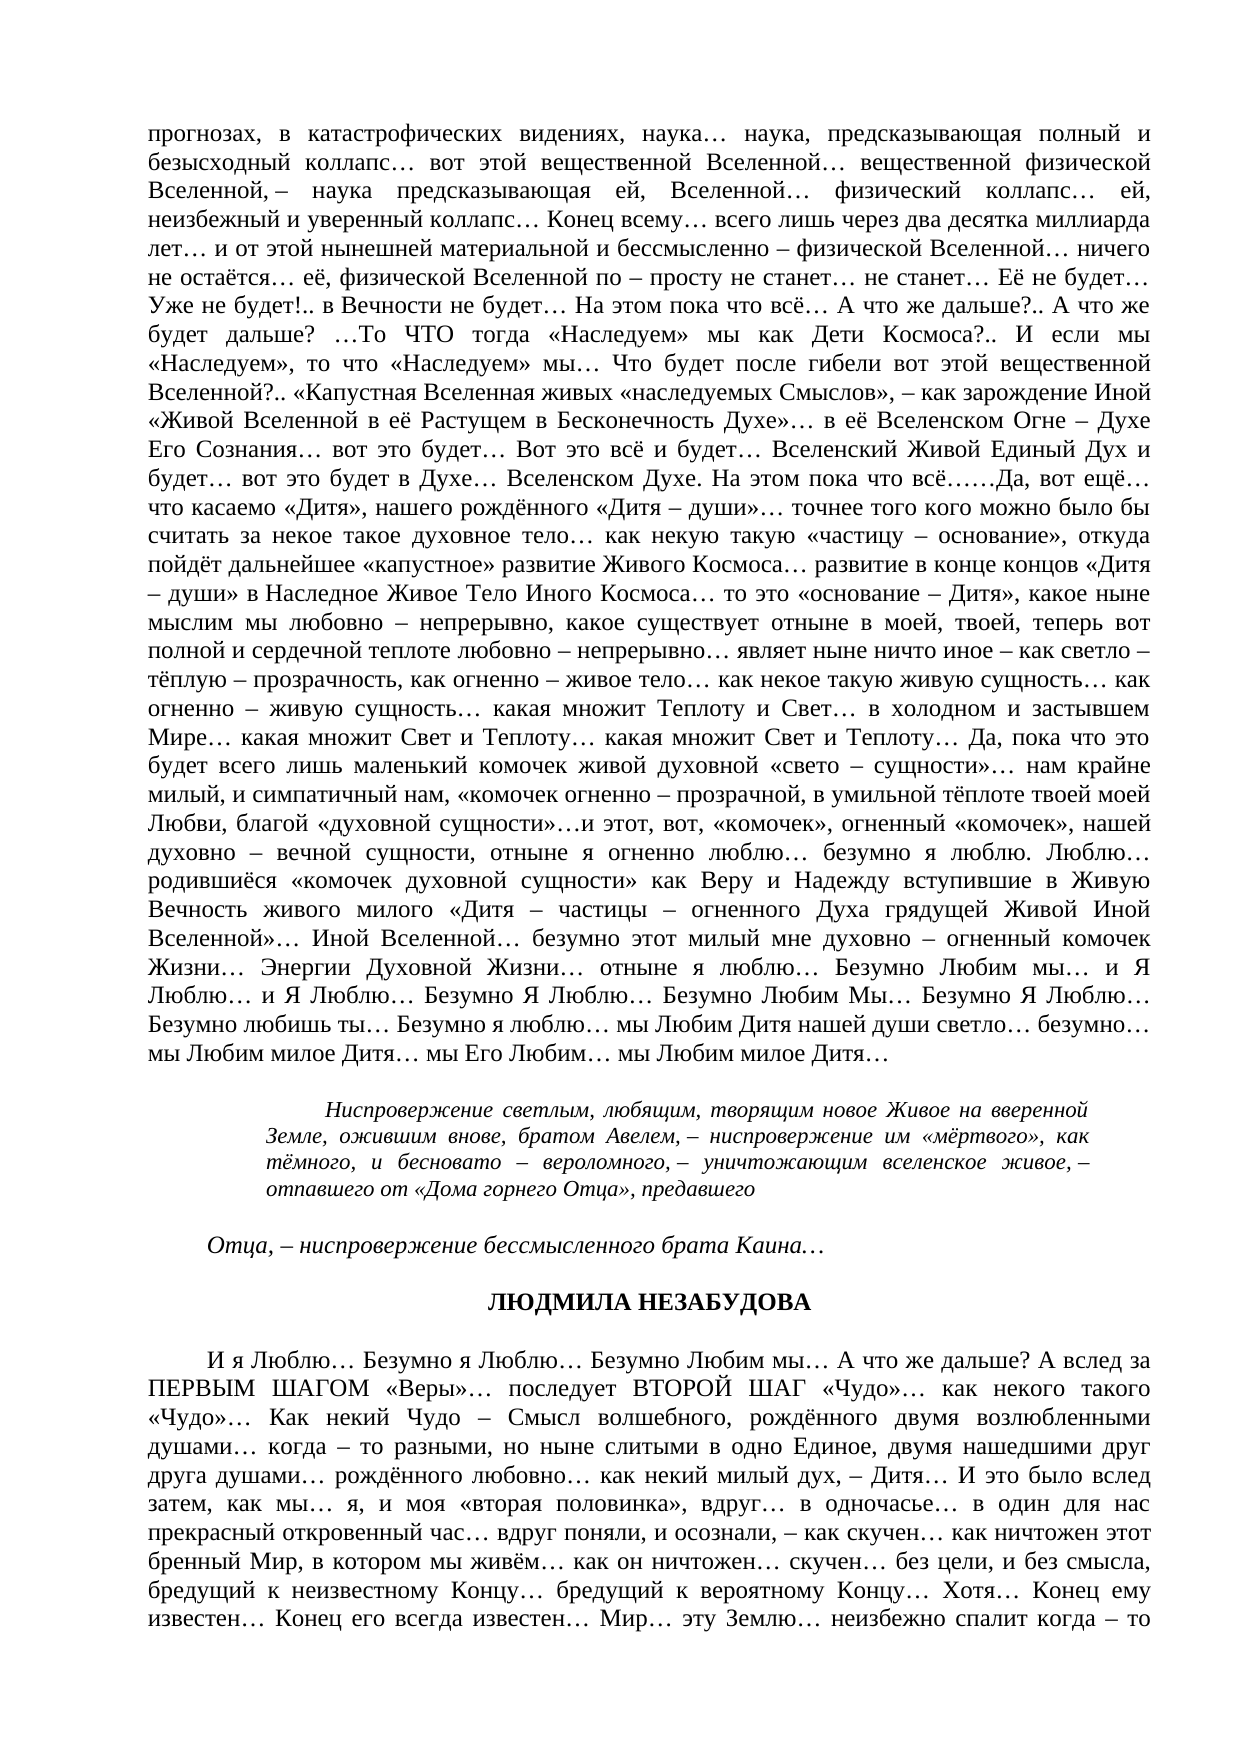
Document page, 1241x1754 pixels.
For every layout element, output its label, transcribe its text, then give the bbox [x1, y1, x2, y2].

subtitle ЛЮДМИЛА НЕЗАБУДОВА [148, 1287, 1152, 1316]
text Ниспровержение светлым, любящим, творящим новое Живое на вверенной Земле, ожившим внове, братом Авелем, – ниспровержение им «мёртвого», как тёмного, и бесновато – вероломного, – уничтожающим вселенское живое, – отпавшего от «Дома горнего Отца», предавшего [266, 1096, 1089, 1201]
text Отца, – ниспровержение бессмысленного брата Каина… [148, 1230, 1152, 1258]
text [148, 118, 1152, 1067]
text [148, 1345, 1152, 1632]
